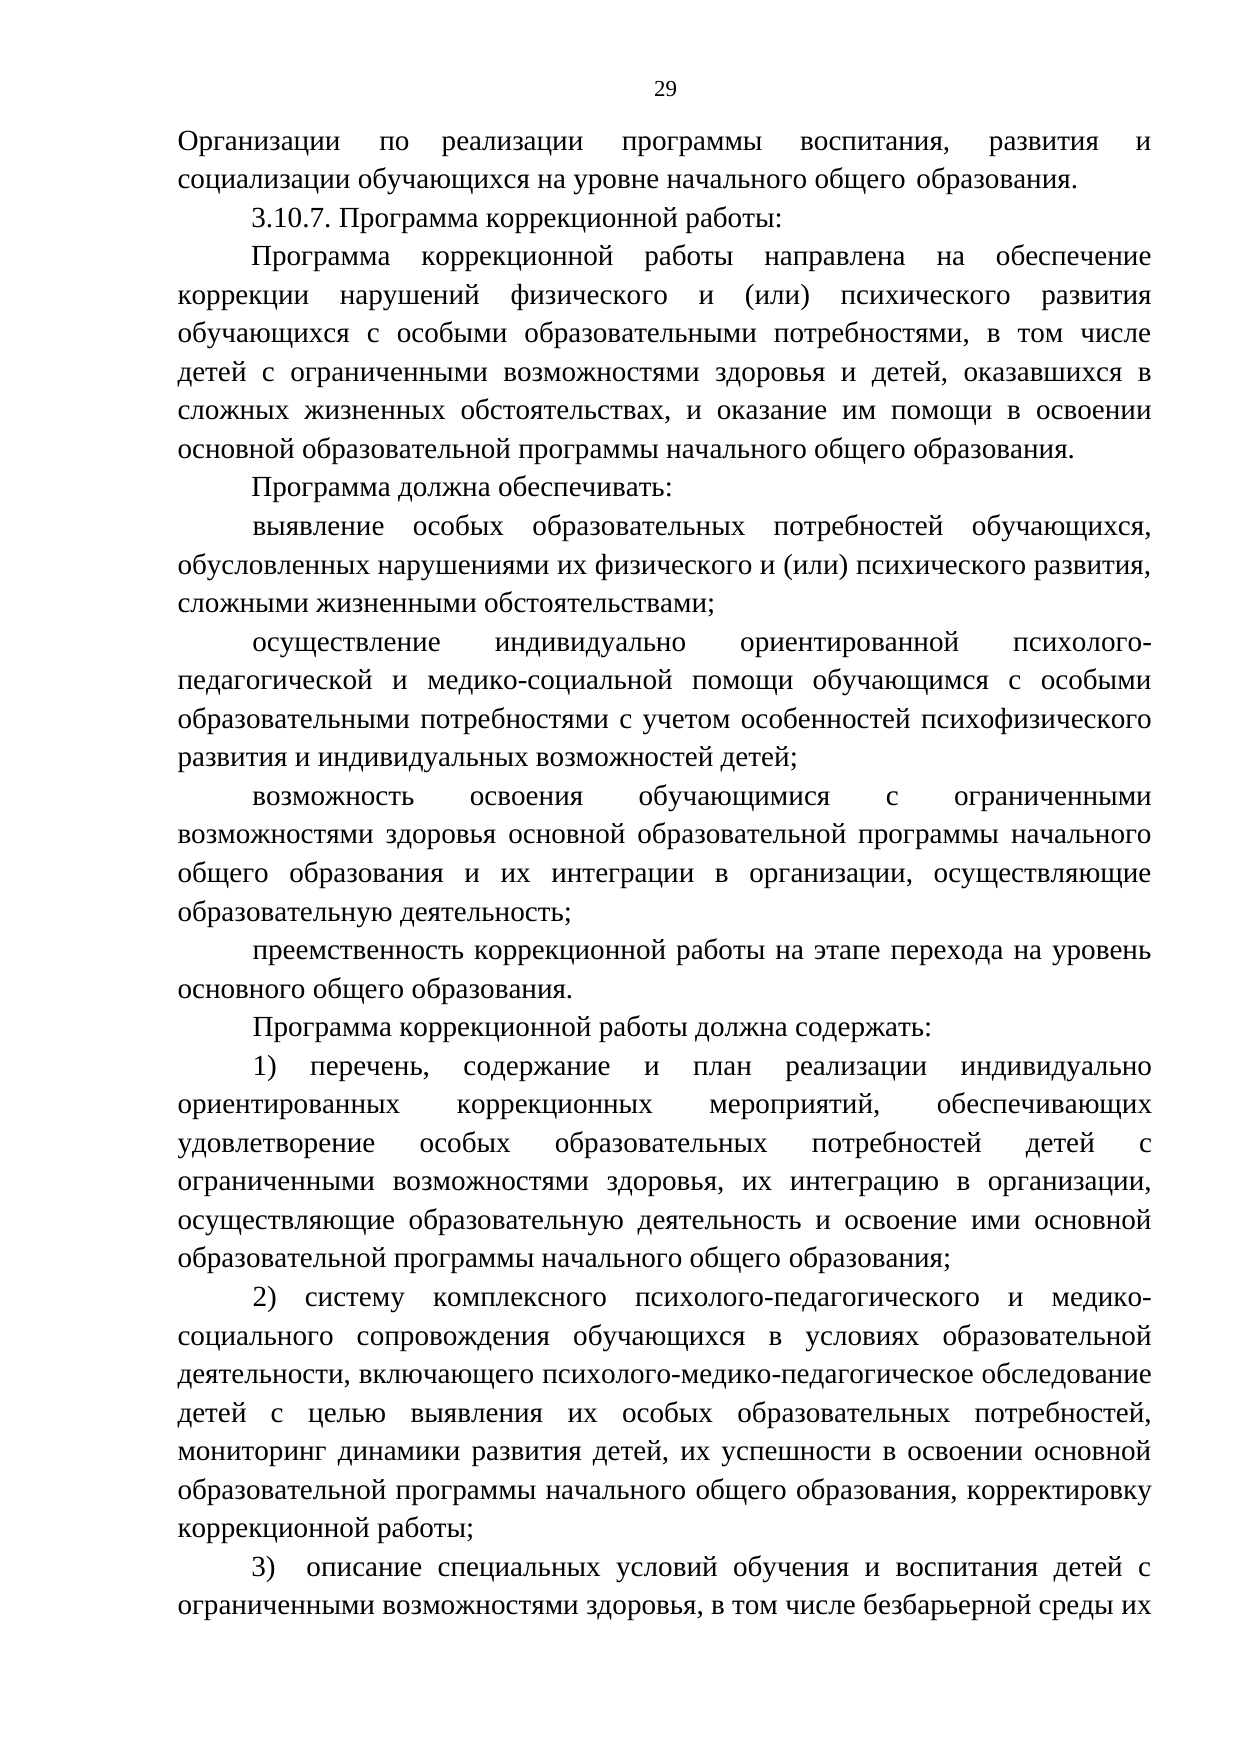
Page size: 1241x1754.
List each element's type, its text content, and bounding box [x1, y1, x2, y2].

list описание специальных условий обучения и воспитания детей с ограниченными возможностями здоровья, в том числе безбарьерной среды их [177, 1549, 1152, 1621]
text выявление особых образовательных потребностей обучающихся, обусловленных нарушениями их физического и (или) психического развития, сложными жизненными обстоятельствами; [177, 508, 1152, 619]
list систему комплексного психолого-педагогического и медико- социального сопровождения обучающихся в условиях образовательной деятельности, включающего психолого-медико-педагогическое обследование детей с целью выявления их особых образовательных потребностей, мониторинг динамики развития детей, их успешности в освоении основной образовательной программы начального общего образования, корректировку коррекционной работы; [177, 1279, 1152, 1544]
text осуществление индивидуально ориентированной психолого- педагогической и медико-социальной помощи обучающимся с особыми образовательными потребностями с учетом особенностей психофизического развития и индивидуальных возможностей детей; [177, 624, 1152, 773]
text Организации по реализации программы воспитания, развития и социализации обучающихся на уровне начального общего образования. [177, 123, 1152, 195]
text Программа коррекционной работы должна содержать: [252, 1009, 1165, 1043]
text Программа должна обеспечивать: [251, 469, 1165, 503]
text Программа коррекционной работы направлена на обеспечение коррекции нарушений физического и (или) психического развития обучающихся с особыми образовательными потребностями, в том числе детей с ограниченными возможностями здоровья и детей, оказавшихся в сложных жизненных обстоятельствах, и оказание им помощи в освоении основной образовательной программы начального общего образования. [177, 238, 1152, 464]
list Программа коррекционной работы: [251, 200, 1165, 233]
text возможность освоения обучающимися с ограниченными возможностями здоровья основной образовательной программы начального общего образования и их интеграции в организации, осуществляющие образовательную деятельность; [177, 778, 1152, 927]
list перечень, содержание и план реализации индивидуально ориентированных коррекционных мероприятий, обеспечивающих удовлетворение особых образовательных потребностей детей с ограниченными возможностями здоровья, их интеграцию в организации, осуществляющие образовательную деятельность и освоение ими основной образовательной программы начального общего образования; [177, 1048, 1152, 1274]
text преемственность коррекционной работы на этапе перехода на уровень основного общего образования. [177, 932, 1152, 1004]
